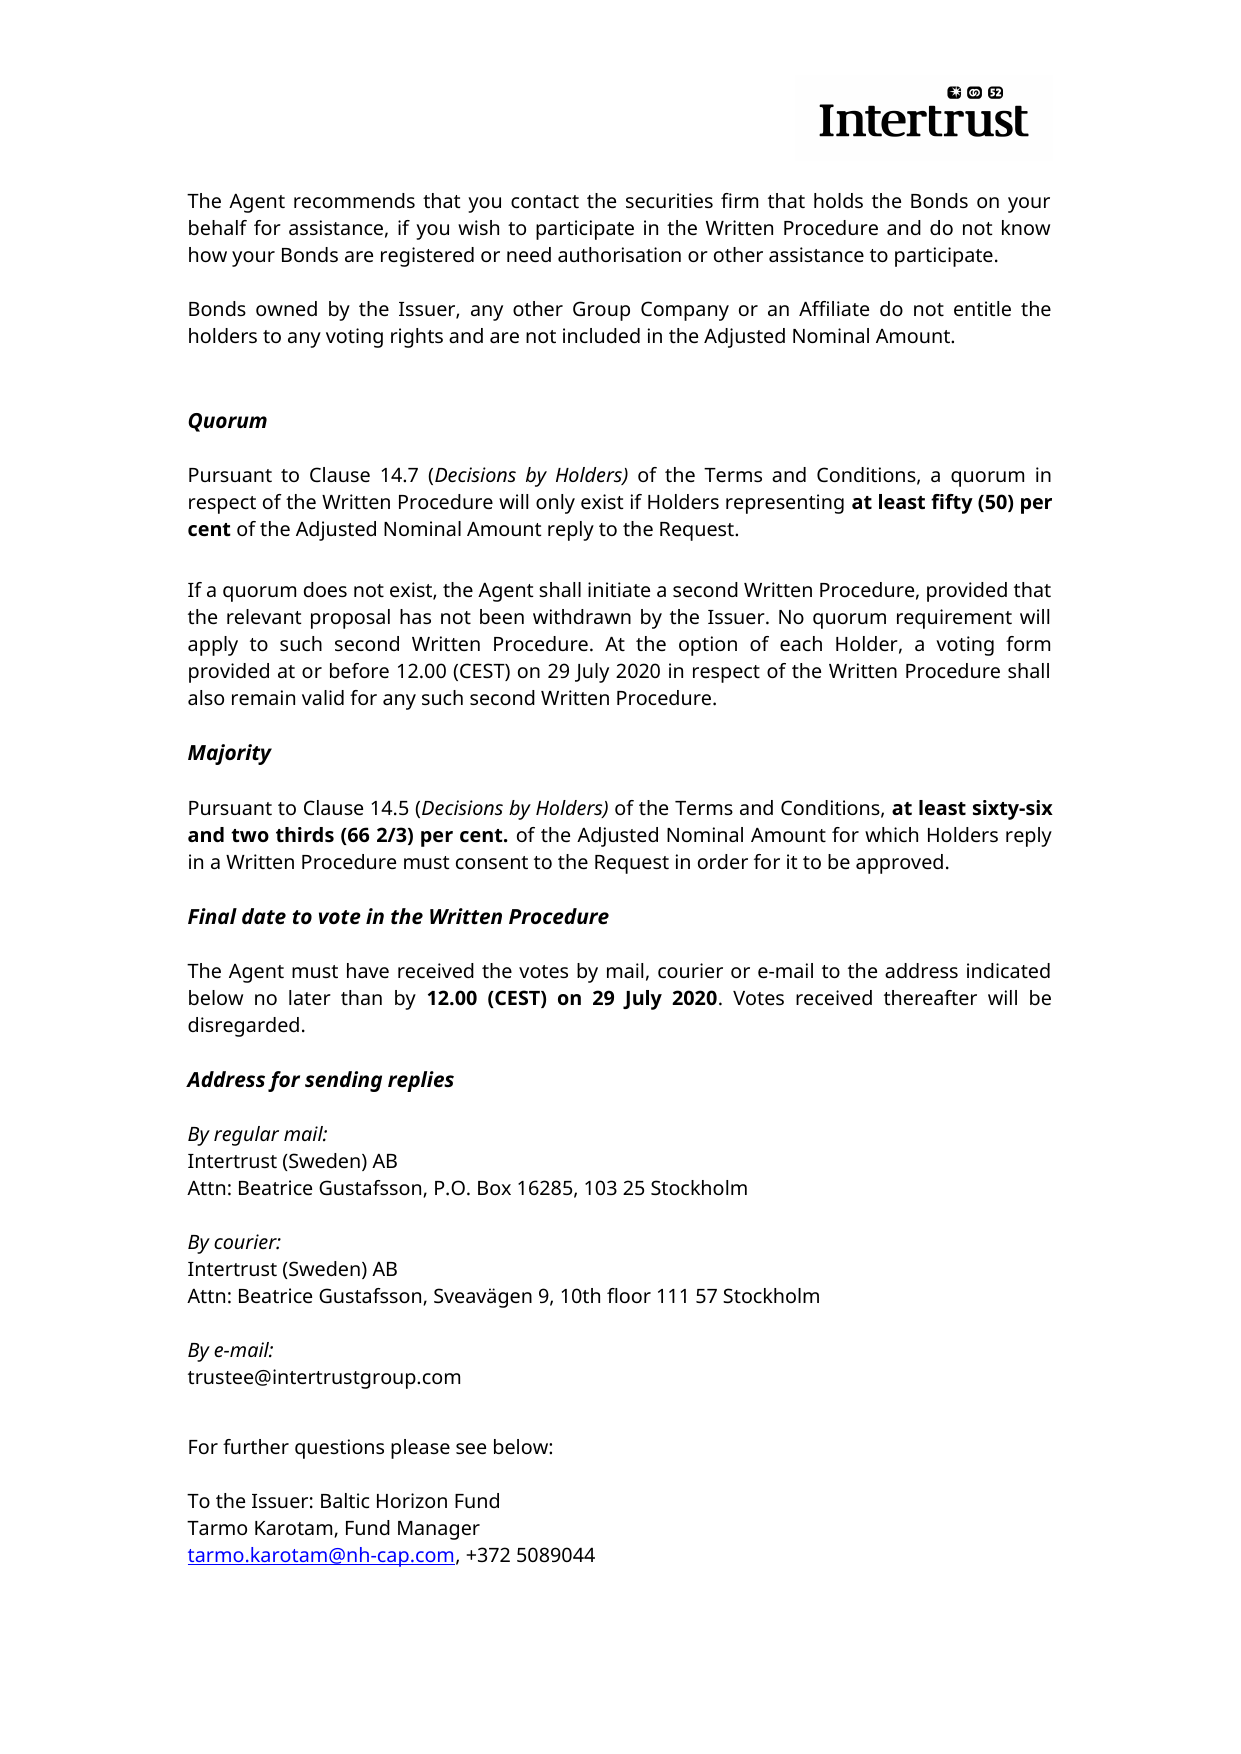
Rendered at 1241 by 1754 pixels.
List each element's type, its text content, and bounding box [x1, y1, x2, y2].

text Bonds owned by the Issuer, any other Group Company or an Affiliate do not entitle the holders to any voting rights and are not included in the Adjusted Nominal Amount. [187, 295, 1053, 349]
text Majority [187, 738, 1053, 767]
text Tarmo Karotam, Fund Manager [187, 1514, 1053, 1541]
text Address for sending replies [187, 1065, 1053, 1094]
text Intertrust (Sweden) AB [187, 1148, 1053, 1174]
text By regular mail: [187, 1121, 1053, 1148]
text tarmo.karotam@nh-cap.com, +372 5089044 [187, 1541, 1053, 1568]
text If a quorum does not exist, the Agent shall initiate a second Written Procedure, provided that the relevant proposal has not been withdrawn by the Issuer. No quorum requirement will apply to such second Written Procedure. At the option of each Holder, a voting form provided at or before 12.00 (CEST) on 29 July 2020 in respect of the Written Procedure shall also remain valid for any such second Written Procedure. [187, 577, 1053, 712]
text Pursuant to Clause 14.5 (Decisions by Holders) of the Terms and Conditions, at least sixty-six and two thirds (66 2/3) per cent. of the Adjusted Nominal Amount for which Holders reply in a Written Procedure must consent to the Request in order for it to be approved. [187, 794, 1053, 875]
text By courier: [187, 1228, 1053, 1256]
text The Agent recommends that you contact the securities firm that holds the Bonds on your behalf for assistance, if you wish to participate in the Written Procedure and do not know how your Bonds are registered or need authorisation or other assistance to participate. [187, 187, 1053, 268]
text Final date to vote in the Written Procedure [187, 902, 1053, 930]
text Quorum [187, 406, 1053, 435]
text To the Issuer: Baltic Horizon Fund [187, 1487, 1053, 1514]
text Attn: Beatrice Gustafsson, Sveavägen 9, 10th floor 111 57 Stockholm [187, 1282, 1053, 1309]
text Attn: Beatrice Gustafsson, P.O. Box 16285, 103 25 Stockholm [187, 1174, 1053, 1202]
text The Agent must have received the votes by mail, courier or e-mail to the address indicated below no later than by 12.00 (CEST) on 29 July 2020. Votes received thereafter will be disregarded. [187, 957, 1053, 1038]
text For further questions please see below: [187, 1433, 1053, 1460]
text By e-mail: [187, 1336, 1053, 1363]
text Intertrust (Sweden) AB [187, 1256, 1053, 1282]
text trustee@intertrustgroup.com [187, 1363, 1053, 1390]
picture [795, 75, 1053, 161]
text Pursuant to Clause 14.7 (Decisions by Holders) of the Terms and Conditions, a quorum in respect of the Written Procedure will only exist if Holders representing at least fifty (50) per cent of the Adjusted Nominal Amount reply to the Request. [187, 462, 1053, 543]
